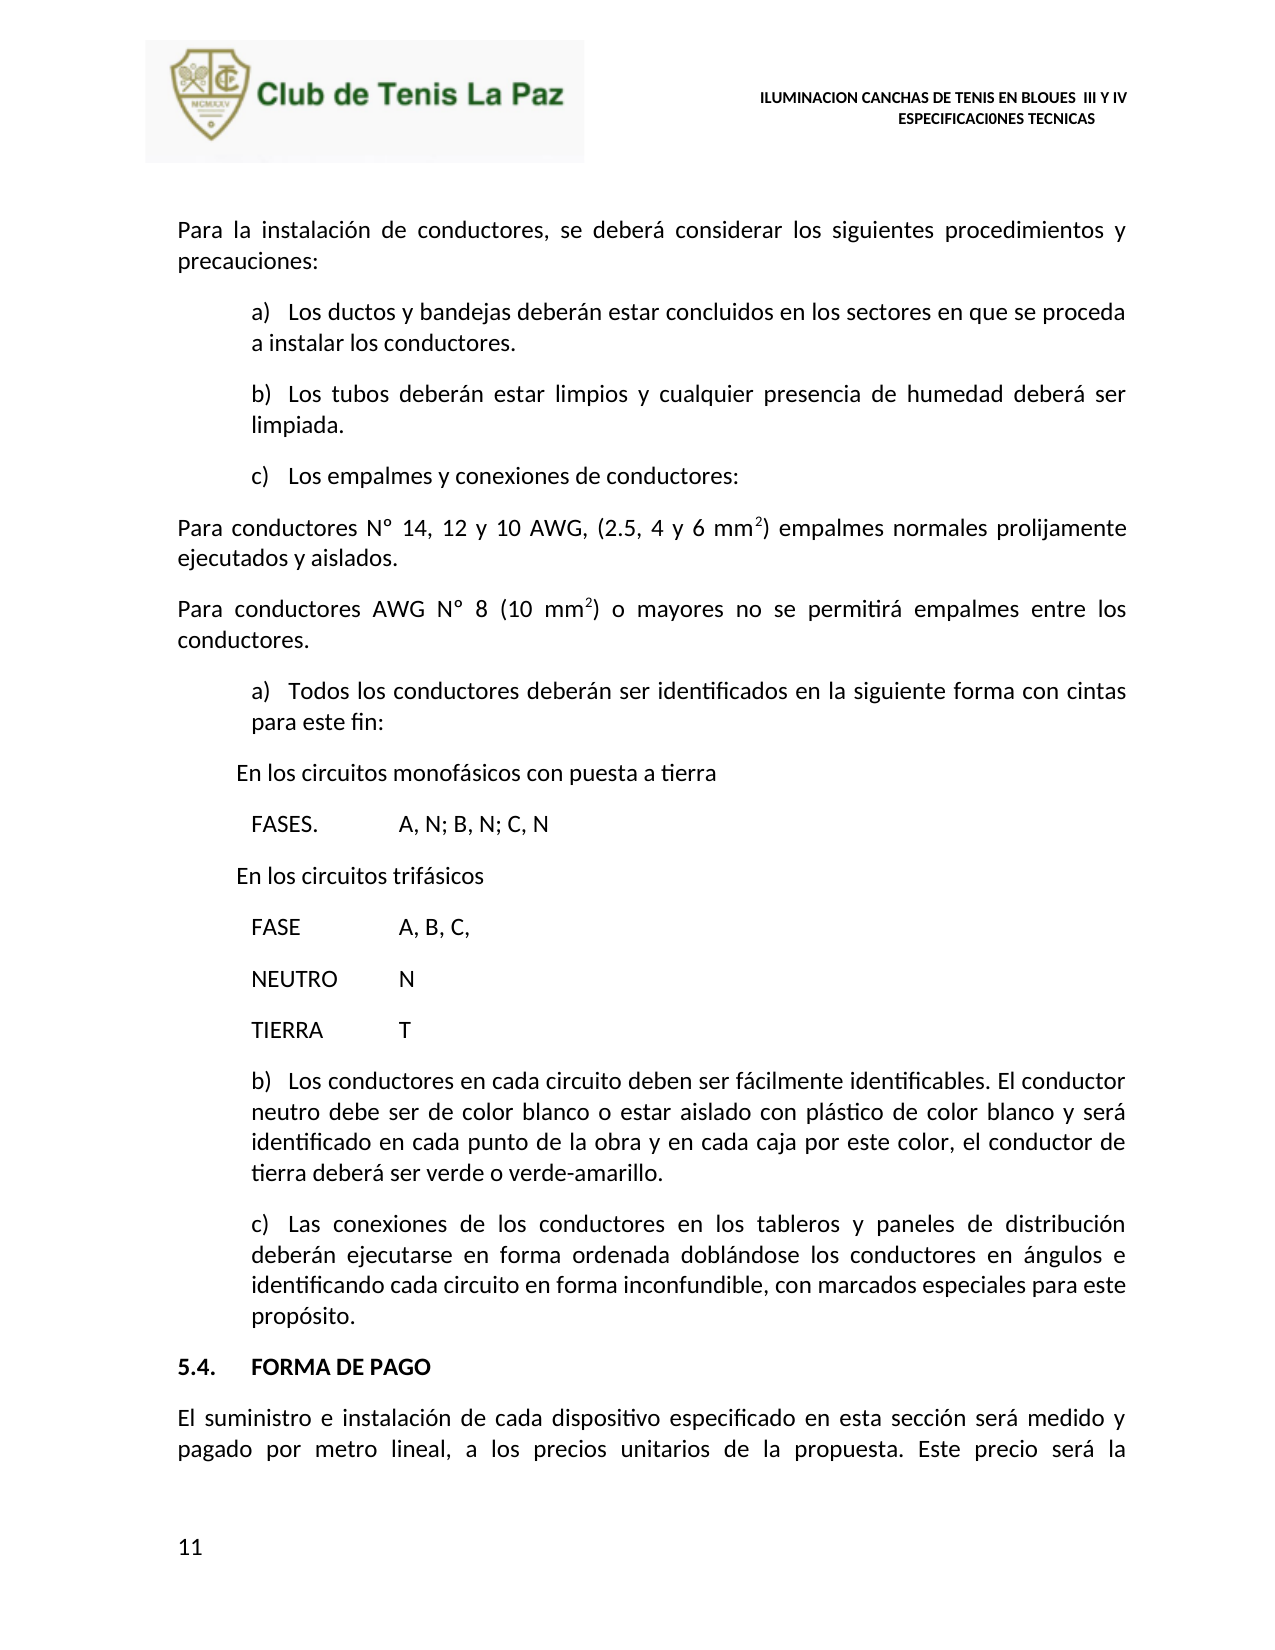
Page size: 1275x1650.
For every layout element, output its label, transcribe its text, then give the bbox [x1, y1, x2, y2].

list Los ductos y bandejas deberán estar concluidos en los sectores en que se proceda a instalar los conductores. [251, 297, 1127, 358]
text En los circuitos monofásicos con puesta a tierra [177, 757, 1127, 788]
text Para conductores Nº 14, 12 y 10 AWG, (2.5, 4 y 6 mm2) empalmes normales prolijamente ejecutados y aislados. [177, 512, 1127, 573]
list Todos los conductores deberán ser identificados en la siguiente forma con cintas para este fin: [251, 675, 1127, 736]
text Para conductores AWG Nº 8 (10 mm2) o mayores no se permitirá empalmes entre los conductores. [177, 593, 1127, 654]
text Para la instalación de conductores, se deberá considerar los siguientes procedimientos y precauciones: [177, 215, 1127, 276]
text FASES. A, N; B, N; C, N [177, 809, 1127, 839]
text NEUTRO N [177, 963, 1127, 993]
list Las conexiones de los conductores en los tableros y paneles de distribución deberán ejecutarse en forma ordenada doblándose los conductores en ángulos e identificando cada circuito en forma inconfundible, con marcados especiales para este propósito. [251, 1208, 1127, 1330]
list FORMA DE PAGO [177, 1351, 1127, 1382]
picture [145, 40, 585, 163]
text En los circuitos trifásicos [177, 860, 1127, 891]
list Los conductores en cada circuito deben ser fácilmente identificables. El conductor neutro debe ser de color blanco o estar aislado con plástico de color blanco y será identificado en cada punto de la obra y en cada caja por este color, el conductor de tierra deberá ser verde o verde-amarillo. [251, 1065, 1127, 1187]
list Los empalmes y conexiones de conductores: [251, 460, 1127, 491]
text TIERRA T [177, 1014, 1127, 1044]
list Los tubos deberán estar limpios y cualquier presencia de humedad deberá ser limpiada. [251, 378, 1127, 439]
text FASE A, B, C, [177, 911, 1127, 942]
